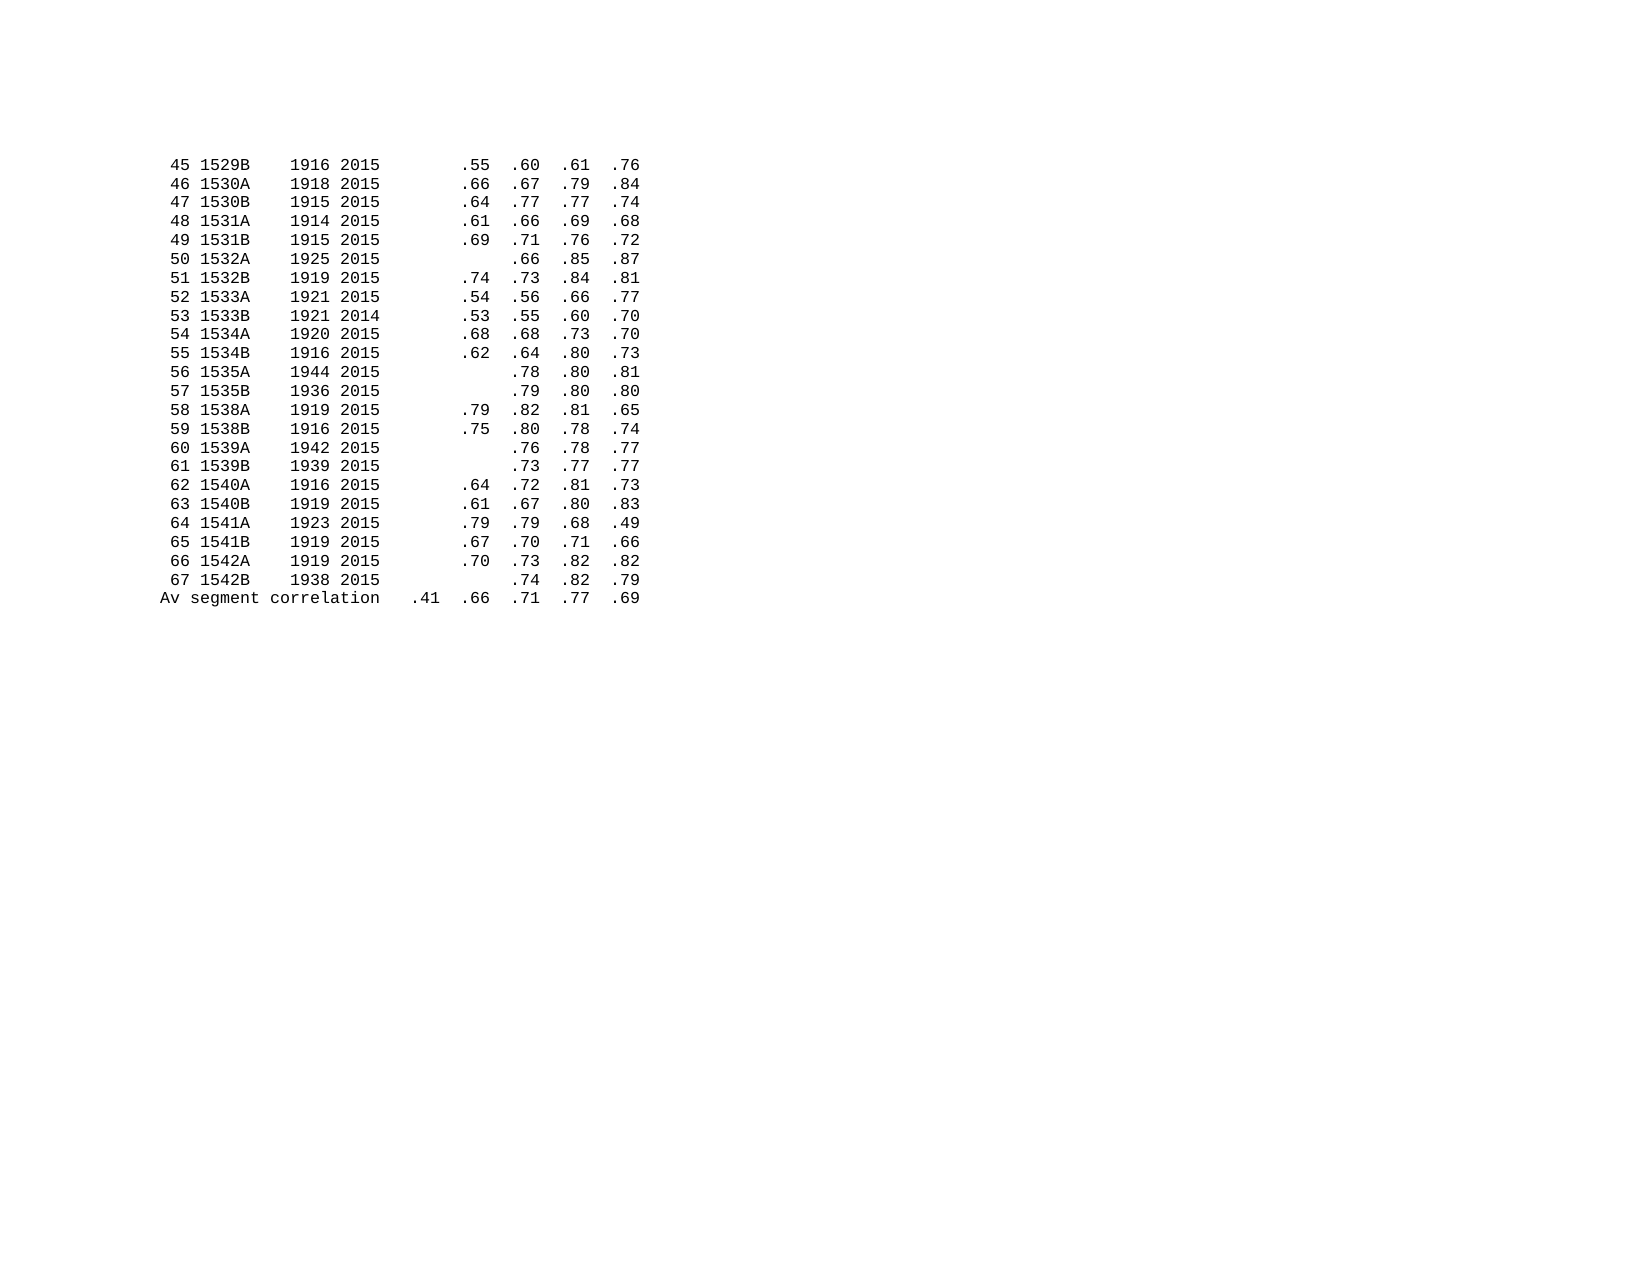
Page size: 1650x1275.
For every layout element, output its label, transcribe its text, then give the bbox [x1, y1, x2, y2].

text 46 1530A 1918 2015 .66 .67 .79 .84 [150, 175, 1500, 194]
text 61 1539B 1939 2015 .73 .77 .77 [150, 458, 1500, 477]
text 65 1541B 1919 2015 .67 .70 .71 .66 [150, 533, 1500, 552]
text 67 1542B 1938 2015 .74 .82 .79 [150, 571, 1500, 590]
text 50 1532A 1925 2015 .66 .85 .87 [150, 251, 1500, 269]
text 51 1532B 1919 2015 .74 .73 .84 .81 [150, 269, 1500, 288]
text 55 1534B 1916 2015 .62 .64 .80 .73 [150, 345, 1500, 364]
text 53 1533B 1921 2014 .53 .55 .60 .70 [150, 307, 1500, 326]
text 66 1542A 1919 2015 .70 .73 .82 .82 [150, 552, 1500, 571]
text 47 1530B 1915 2015 .64 .77 .77 .74 [150, 194, 1500, 213]
text 63 1540B 1919 2015 .61 .67 .80 .83 [150, 496, 1500, 514]
text 62 1540A 1916 2015 .64 .72 .81 .73 [150, 477, 1500, 496]
text 48 1531A 1914 2015 .61 .66 .69 .68 [150, 213, 1500, 232]
text 54 1534A 1920 2015 .68 .68 .73 .70 [150, 326, 1500, 345]
text 49 1531B 1915 2015 .69 .71 .76 .72 [150, 232, 1500, 251]
text 64 1541A 1923 2015 .79 .79 .68 .49 [150, 514, 1500, 533]
text 56 1535A 1944 2015 .78 .80 .81 [150, 364, 1500, 383]
text 59 1538B 1916 2015 .75 .80 .78 .74 [150, 420, 1500, 439]
text 58 1538A 1919 2015 .79 .82 .81 .65 [150, 401, 1500, 420]
text 45 1529B 1916 2015 .55 .60 .61 .76 [150, 156, 1500, 175]
text 60 1539A 1942 2015 .76 .78 .77 [150, 439, 1500, 458]
text 52 1533A 1921 2015 .54 .56 .66 .77 [150, 288, 1500, 307]
text 57 1535B 1936 2015 .79 .80 .80 [150, 383, 1500, 401]
text Av segment correlation .41 .66 .71 .77 .69 [150, 590, 1500, 609]
